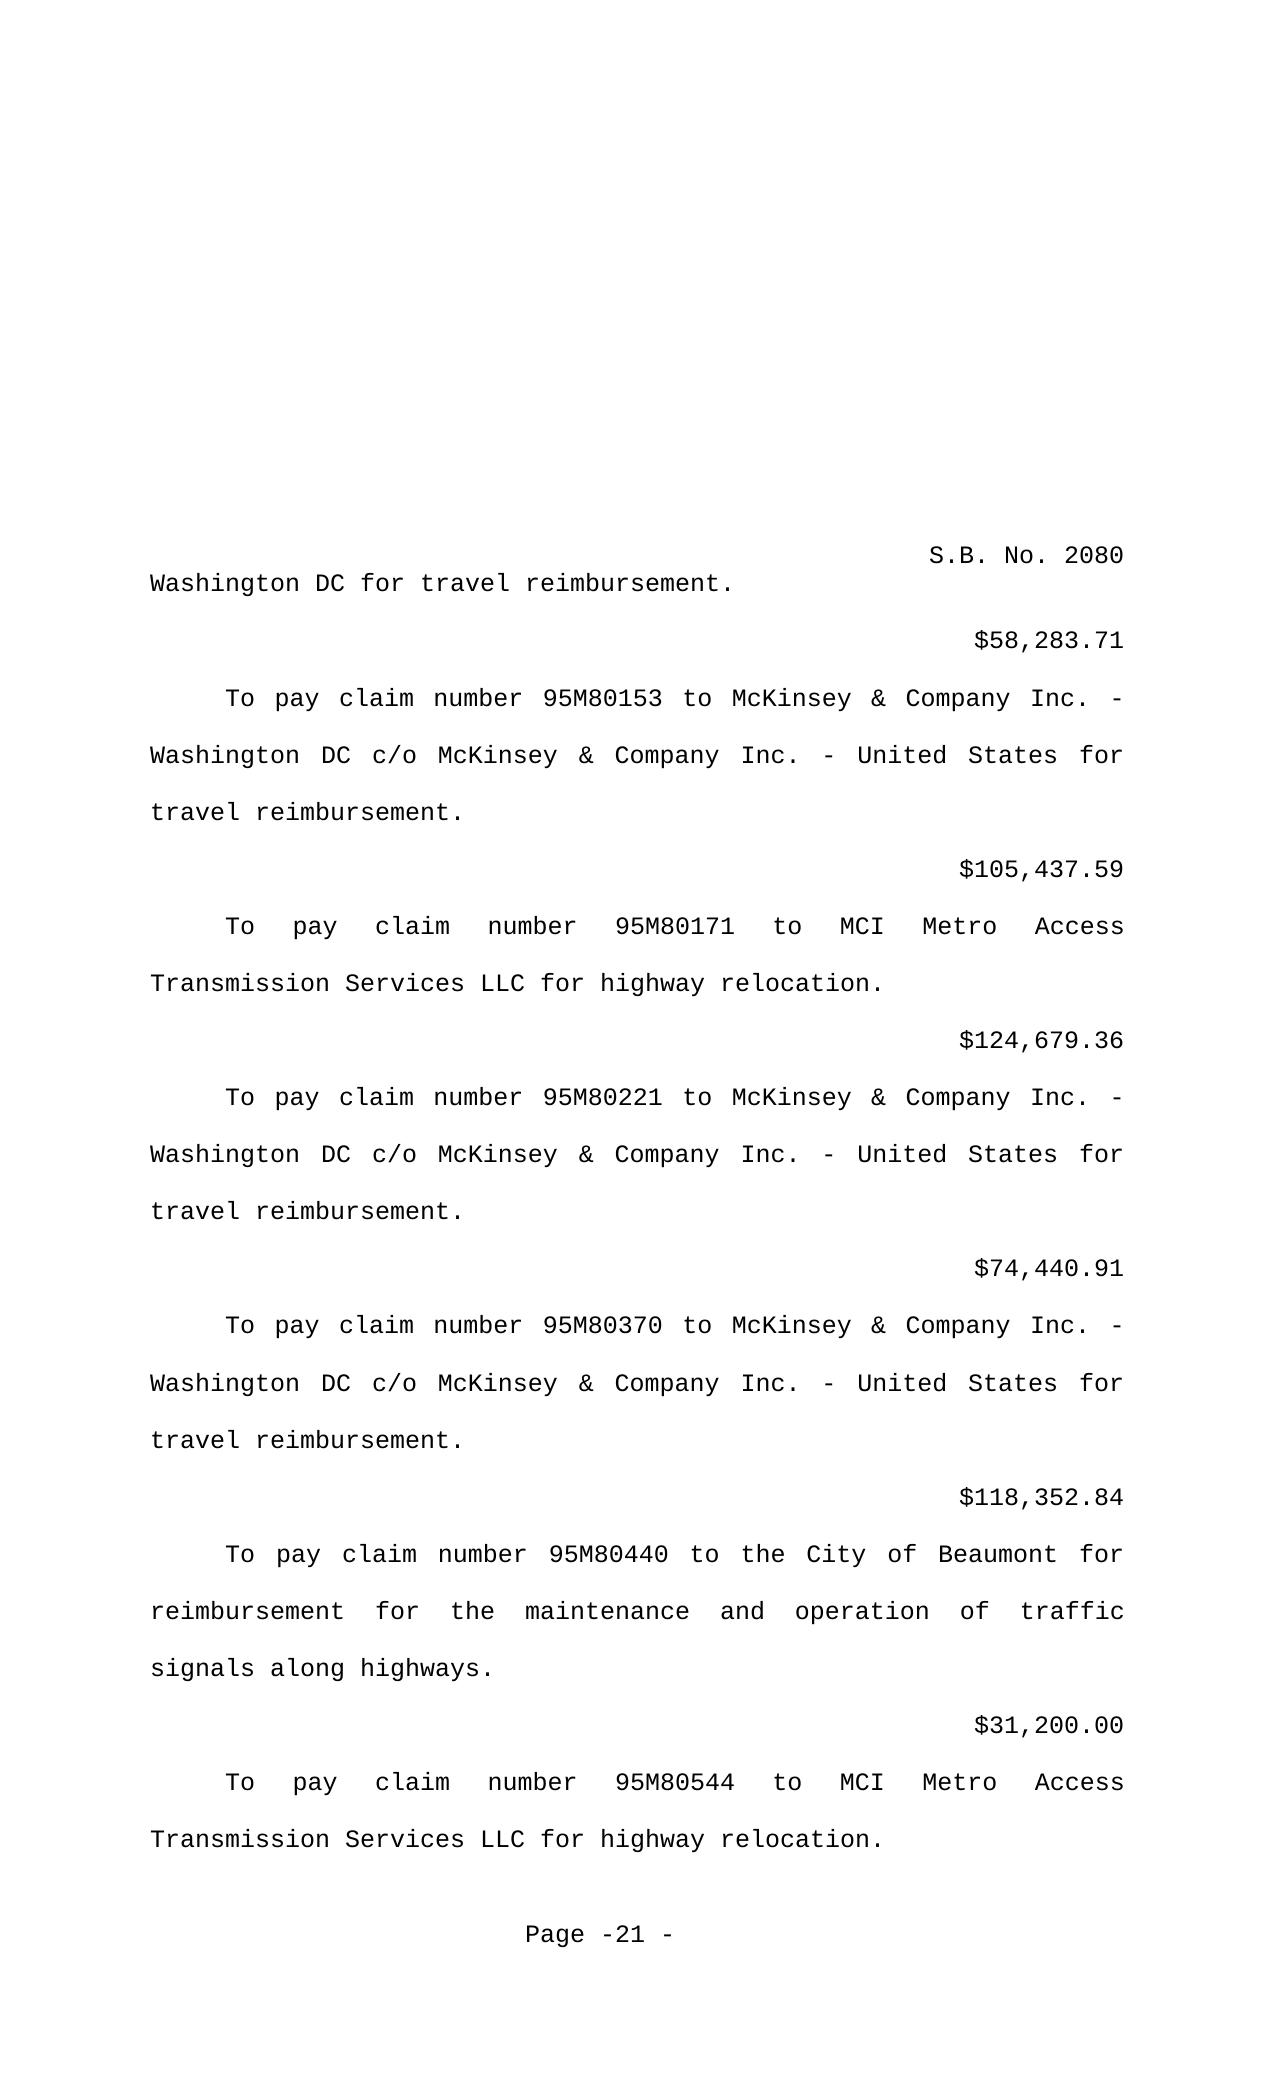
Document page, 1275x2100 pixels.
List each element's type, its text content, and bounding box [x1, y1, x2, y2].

text $124,679.36 [150, 1027, 1125, 1056]
text To pay claim number 95M80153 to McKinsey & Company Inc. - Washington DC c/o McKinsey & Company Inc. - United States for travel reimbursement. [150, 685, 1125, 828]
text To pay claim number 95M80171 to MCI Metro Access Transmission Services LLC for highway relocation. [150, 913, 1125, 999]
text $31,200.00 [150, 1712, 1125, 1741]
text To pay claim number 95M80544 to MCI Metro Access Transmission Services LLC for highway relocation. [150, 1769, 1125, 1855]
text $74,440.91 [150, 1256, 1125, 1284]
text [150, 571, 1125, 599]
text To pay claim number 95M80221 to McKinsey & Company Inc. - Washington DC c/o McKinsey & Company Inc. - United States for travel reimbursement. [150, 1084, 1125, 1227]
text $58,283.71 [150, 628, 1125, 656]
text To pay claim number 95M80370 to McKinsey & Company Inc. - Washington DC c/o McKinsey & Company Inc. - United States for travel reimbursement. [150, 1313, 1125, 1456]
text To pay claim number 95M80440 to the City of Beaumont for reimbursement for the maintenance and operation of traffic signals along highways. [150, 1541, 1125, 1684]
text $118,352.84 [150, 1484, 1125, 1513]
text $105,437.59 [150, 856, 1125, 885]
